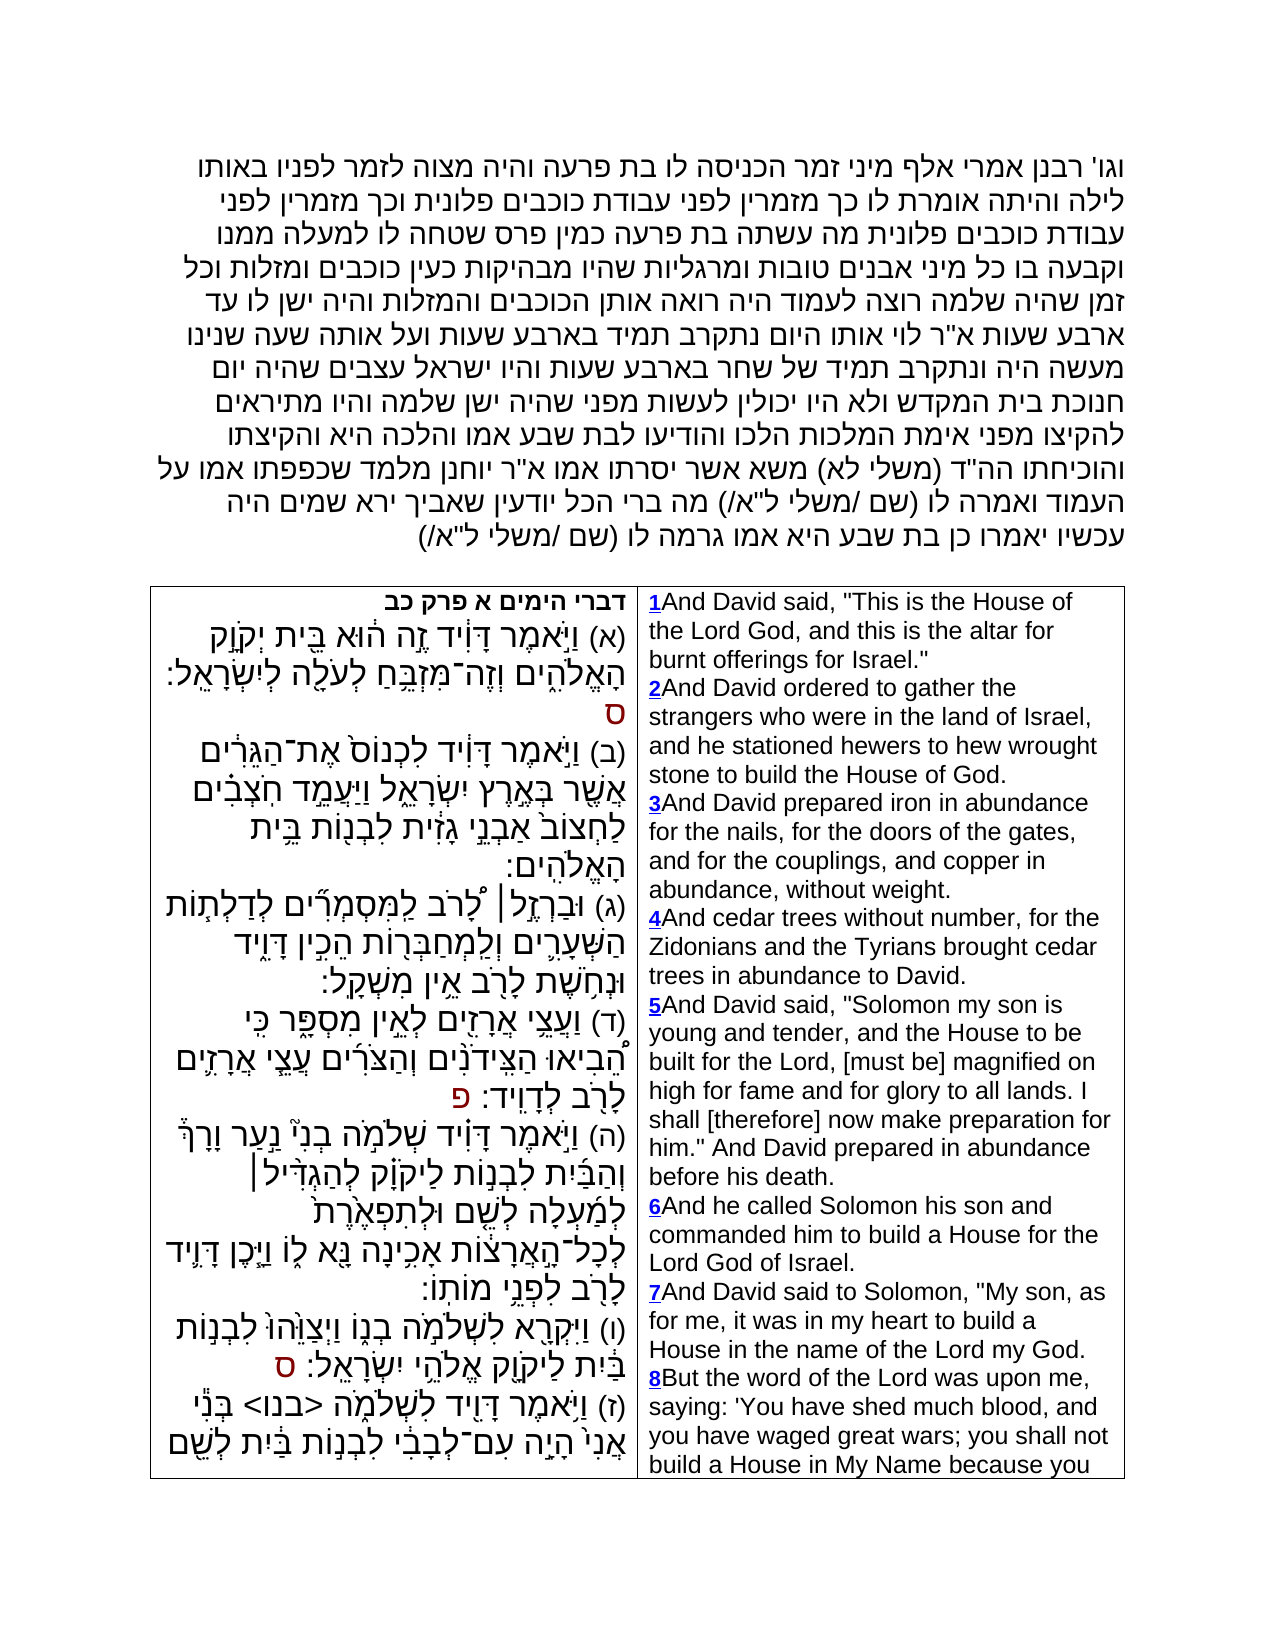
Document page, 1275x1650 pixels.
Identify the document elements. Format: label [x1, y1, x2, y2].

table_header [151, 587, 637, 1478]
table_header [638, 587, 1124, 1478]
text [150, 150, 1125, 552]
